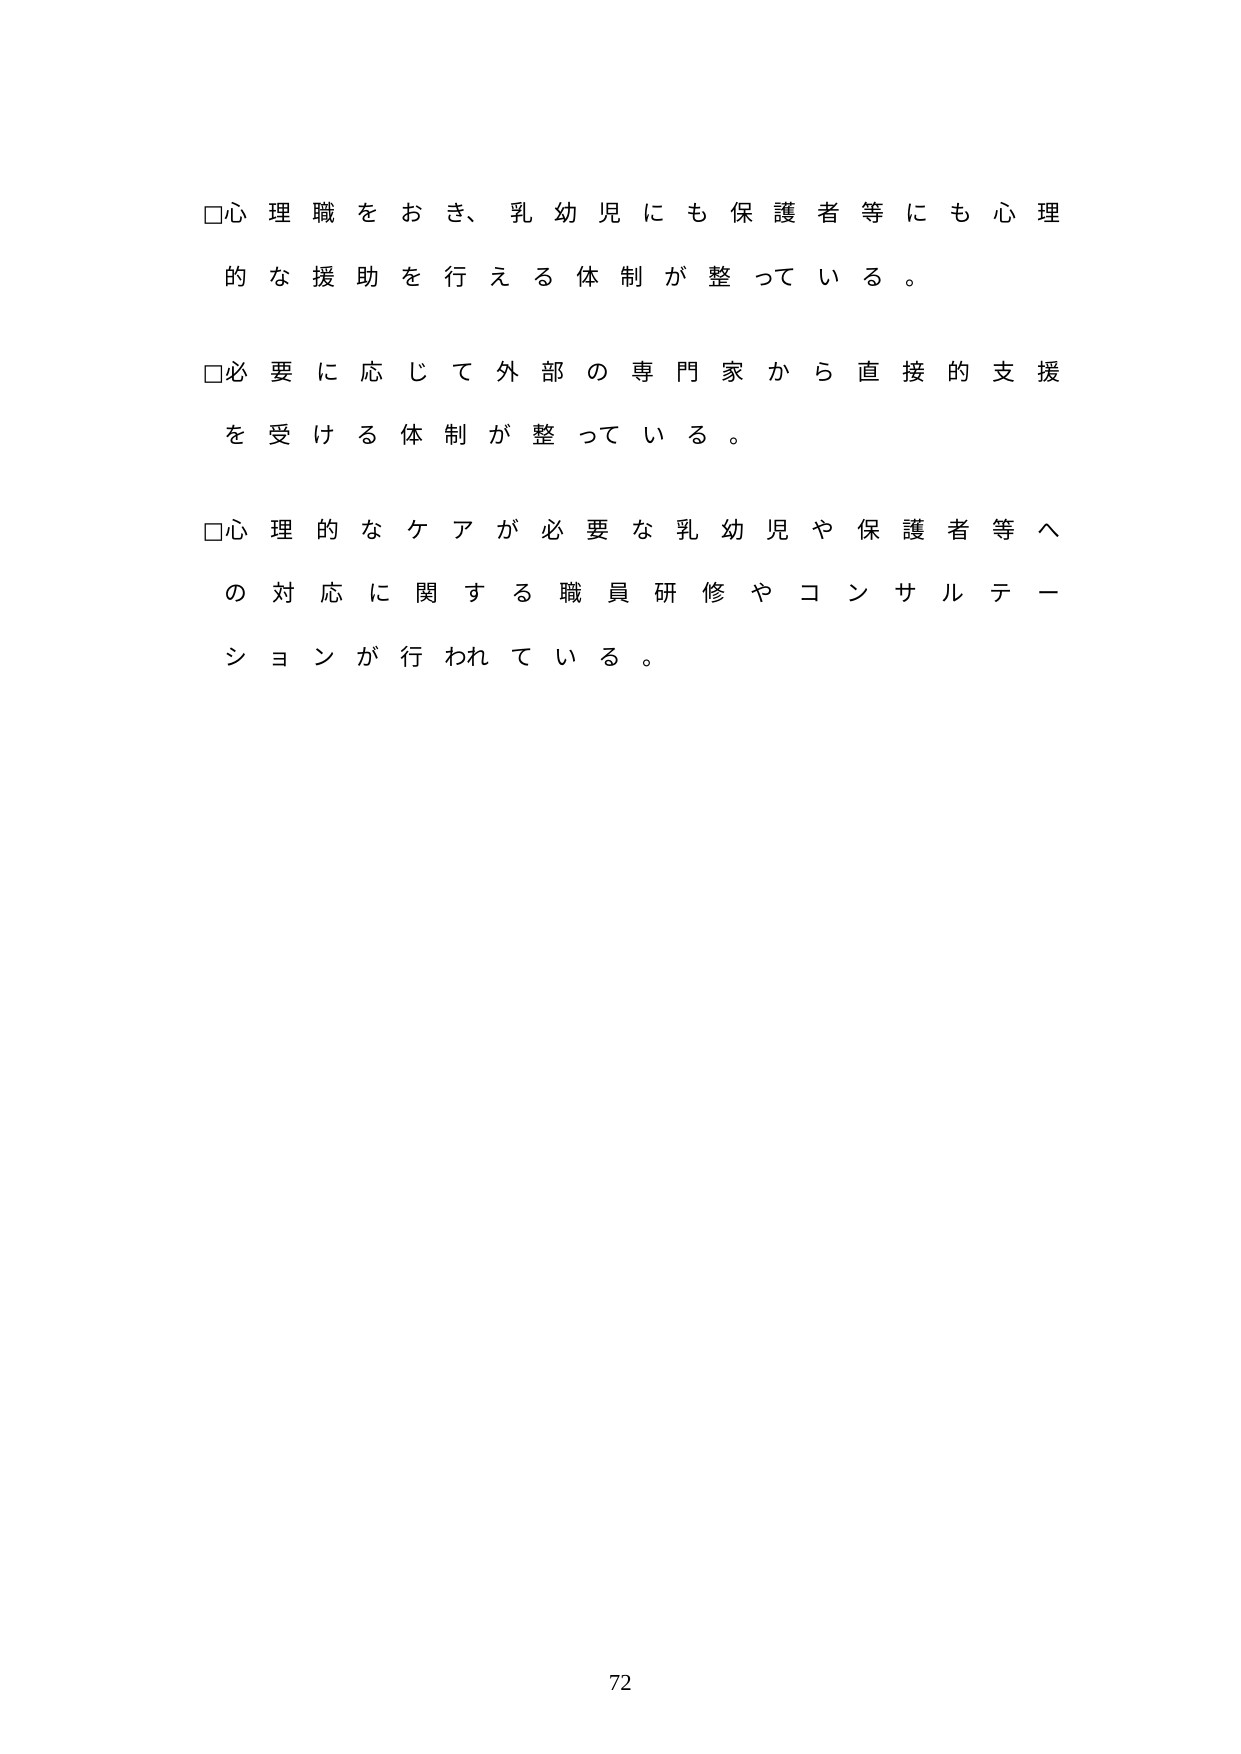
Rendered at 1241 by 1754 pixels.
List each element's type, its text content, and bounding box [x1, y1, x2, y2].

text □必要に応じて外部の専門家から直接的支援を受ける体制が整っている。 [181, 339, 1082, 465]
text □心理的なケアが必要な乳幼児や保護者等への対応に関する職員研修やコンサルテーションが行われている。 [181, 497, 1082, 687]
text □心理職をおき、乳幼児にも保護者等にも心理的な援助を行える体制が整っている。 [181, 180, 1082, 307]
